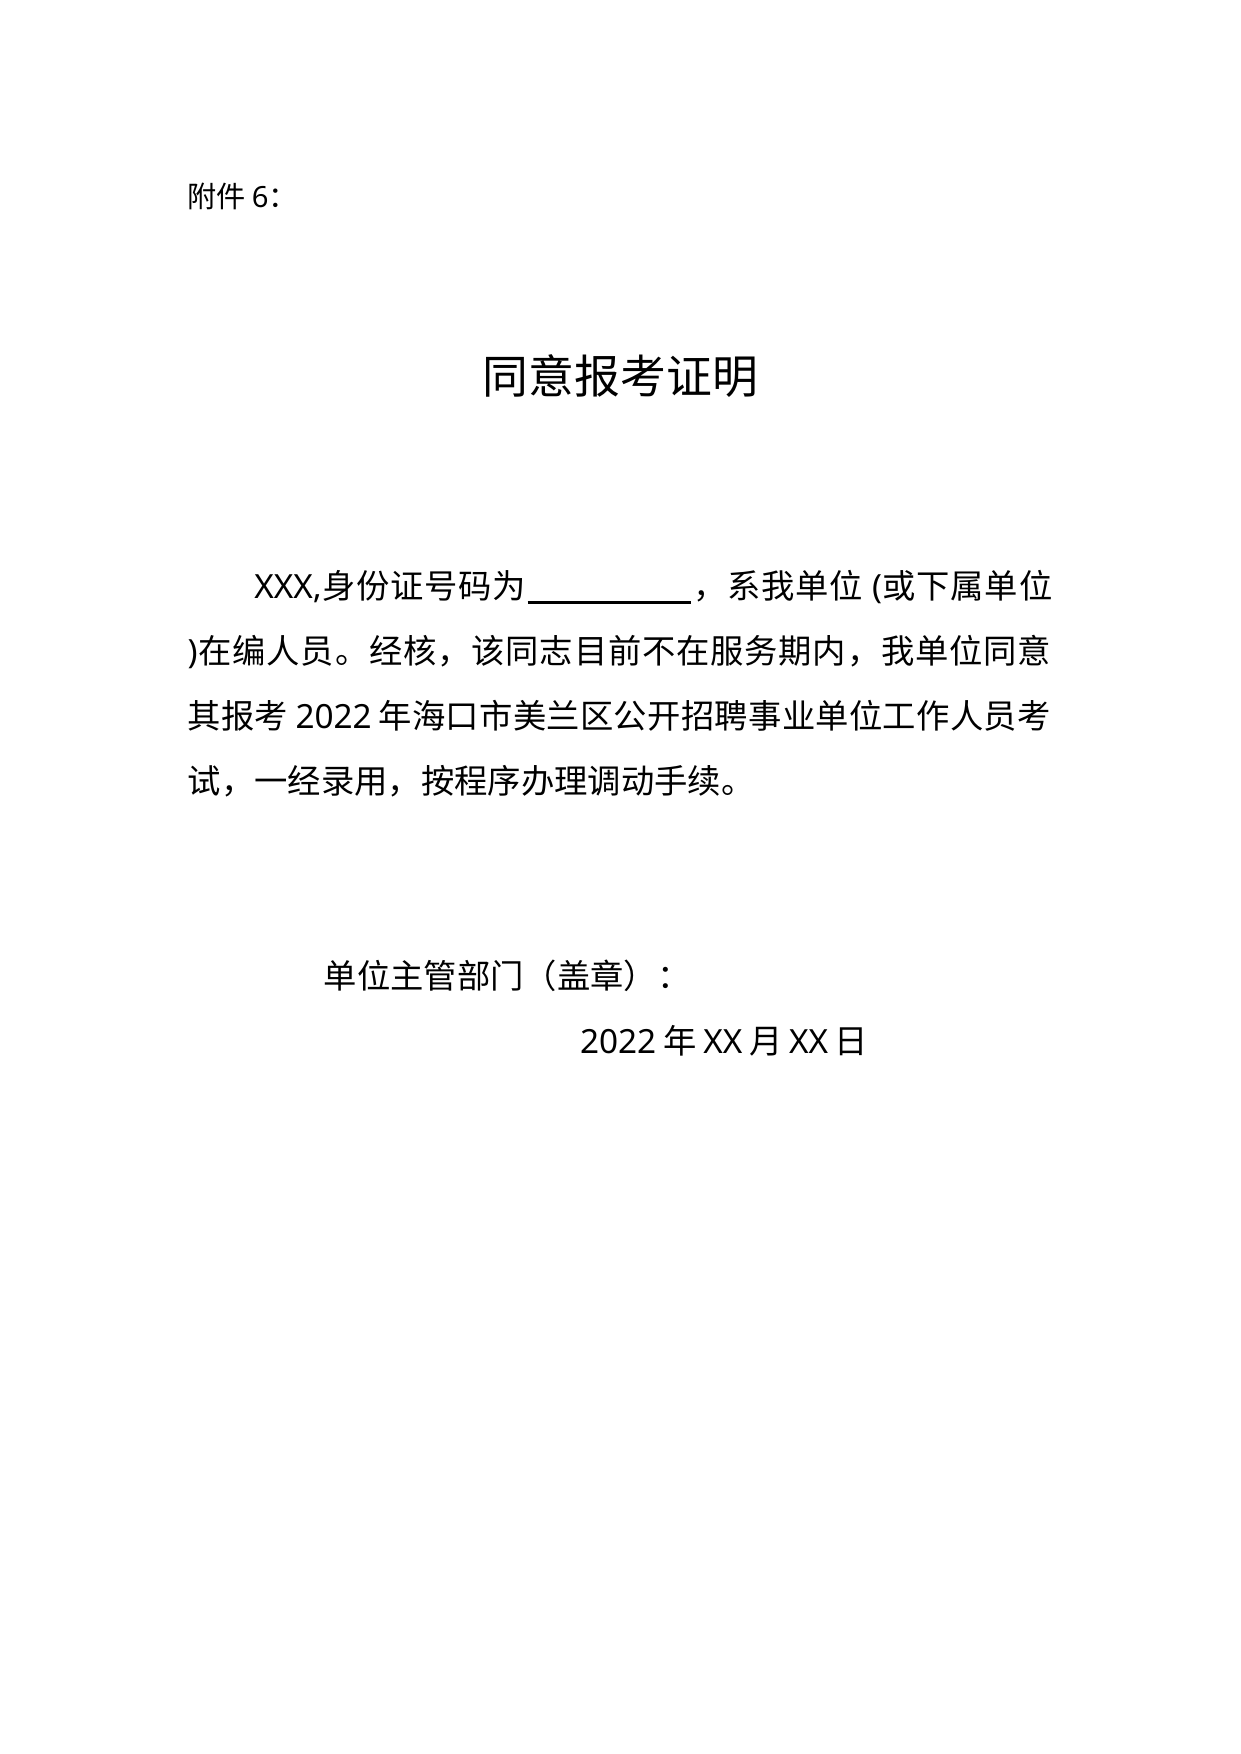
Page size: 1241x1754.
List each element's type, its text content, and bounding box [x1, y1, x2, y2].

text XXX,身份证号码为 ，系我单位 (或下属单位 )在编人员。经核，该同志目前不在服务期内，我单位同意其报考2022年海口市美兰区公开招聘事业单位工作人员考试，一经录用，按程序办理调动手续。 [187, 552, 1053, 812]
text 2022年XX月XX日 [187, 1007, 986, 1072]
text 同意报考证明 [187, 324, 1053, 422]
text 附件6： [187, 162, 1053, 227]
text 单位主管部门（盖章）： [187, 942, 1053, 1007]
